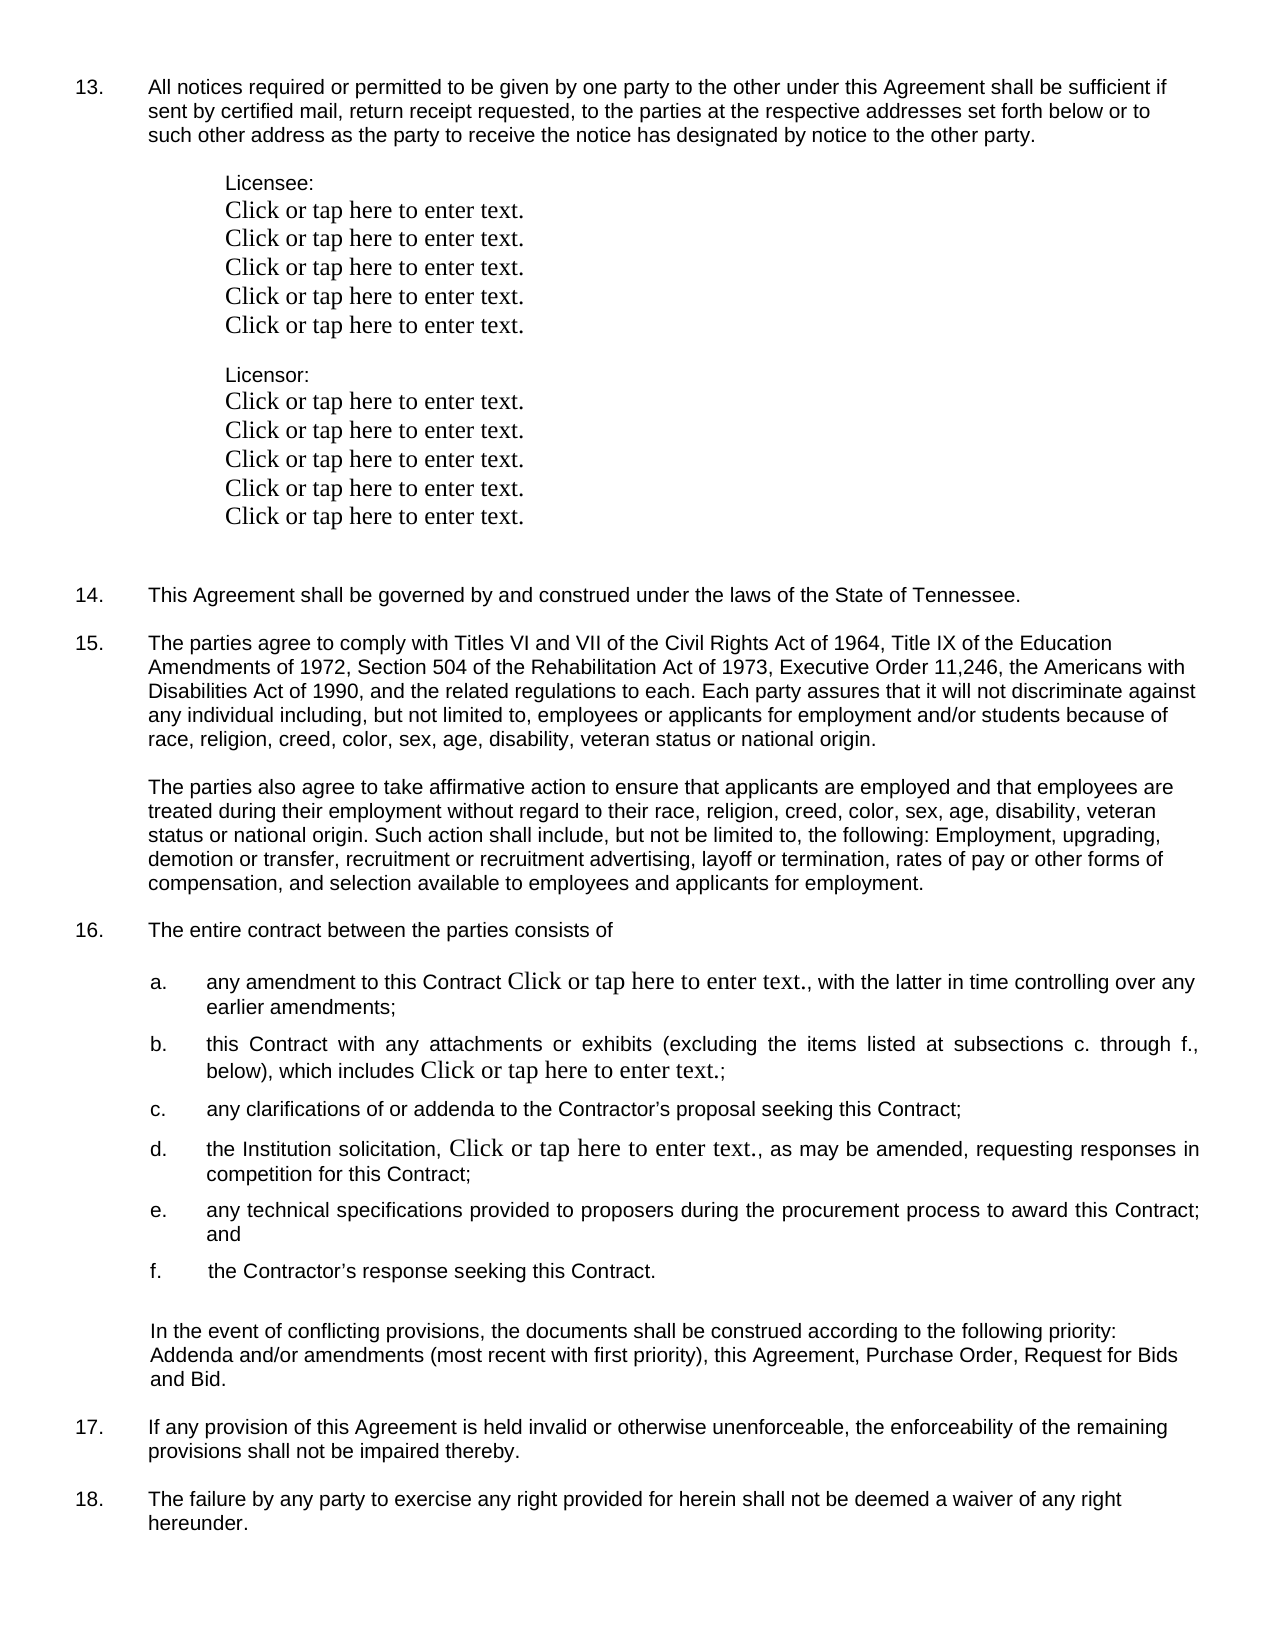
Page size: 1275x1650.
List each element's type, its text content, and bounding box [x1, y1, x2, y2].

text 17. If any provision of this Agreement is held invalid or otherwise unenforceable, the enforceability of the remaining provisions shall not be impaired thereby. [75, 1415, 1200, 1463]
text 15. The parties agree to comply with Titles VI and VII of the Civil Rights Act of 1964, Title IX of the Education Amendments of 1972, Section 504 of the Rehabilitation Act of 1973, Executive Order 11,246, the Americans with Disabilities Act of 1990, and the related regulations to each. Each party assures that it will not discriminate against any individual including, but not limited to, employees or applicants for employment and/or students because of race, religion, creed, color, sex, age, disability, veteran status or national origin. [75, 631, 1200, 751]
text Licensee: [150, 171, 1200, 195]
text c. any clarifications of or addenda to the Contractor’s proposal seeking this Contract; [75, 1097, 1200, 1121]
text The parties also agree to take affirmative action to ensure that applicants are employed and that employees are treated during their employment without regard to their race, religion, creed, color, sex, age, disability, veteran status or national origin. Such action shall include, but not be limited to, the following: Employment, upgrading, demotion or transfer, recruitment or recruitment advertising, layoff or termination, rates of pay or other forms of compensation, and selection available to employees and applicants for employment. [148, 774, 1200, 894]
text e. any technical specifications provided to proposers during the procurement process to award this Contract; and [112, 1198, 1200, 1246]
text a. any amendment to this Contract , with the latter in time controlling over any earlier amendments; [150, 966, 1200, 1019]
text 18. The failure by any party to exercise any right provided for herein shall not be deemed a waiver of any right hereunder. [75, 1487, 1200, 1535]
text In the event of conflicting provisions, the documents shall be construed according to the following priority: Addenda and/or amendments (most recent with first priority), this Agreement, Purchase Order, Request for Bids and Bid. [150, 1319, 1200, 1391]
text d. the Institution solicitation, , as may be amended, requesting responses in competition for this Contract; [112, 1133, 1200, 1186]
text 16. The entire contract between the parties consists of [75, 918, 1200, 942]
text b. this Contract with any attachments or exhibits (excluding the items listed at subsections c. through f., below), which includes ; [75, 1031, 1200, 1084]
text f. the Contractor’s response seeking this Contract. [75, 1259, 1200, 1283]
text Licensor: [150, 362, 1200, 386]
text 14. This Agreement shall be governed by and construed under the laws of the State of Tennessee. [75, 583, 1200, 607]
text 13. All notices required or permitted to be given by one party to the other under this Agreement shall be sufficient if sent by certified mail, return receipt requested, to the parties at the respective addresses set forth below or to such other address as the party to receive the notice has designated by notice to the other party. [75, 75, 1200, 147]
